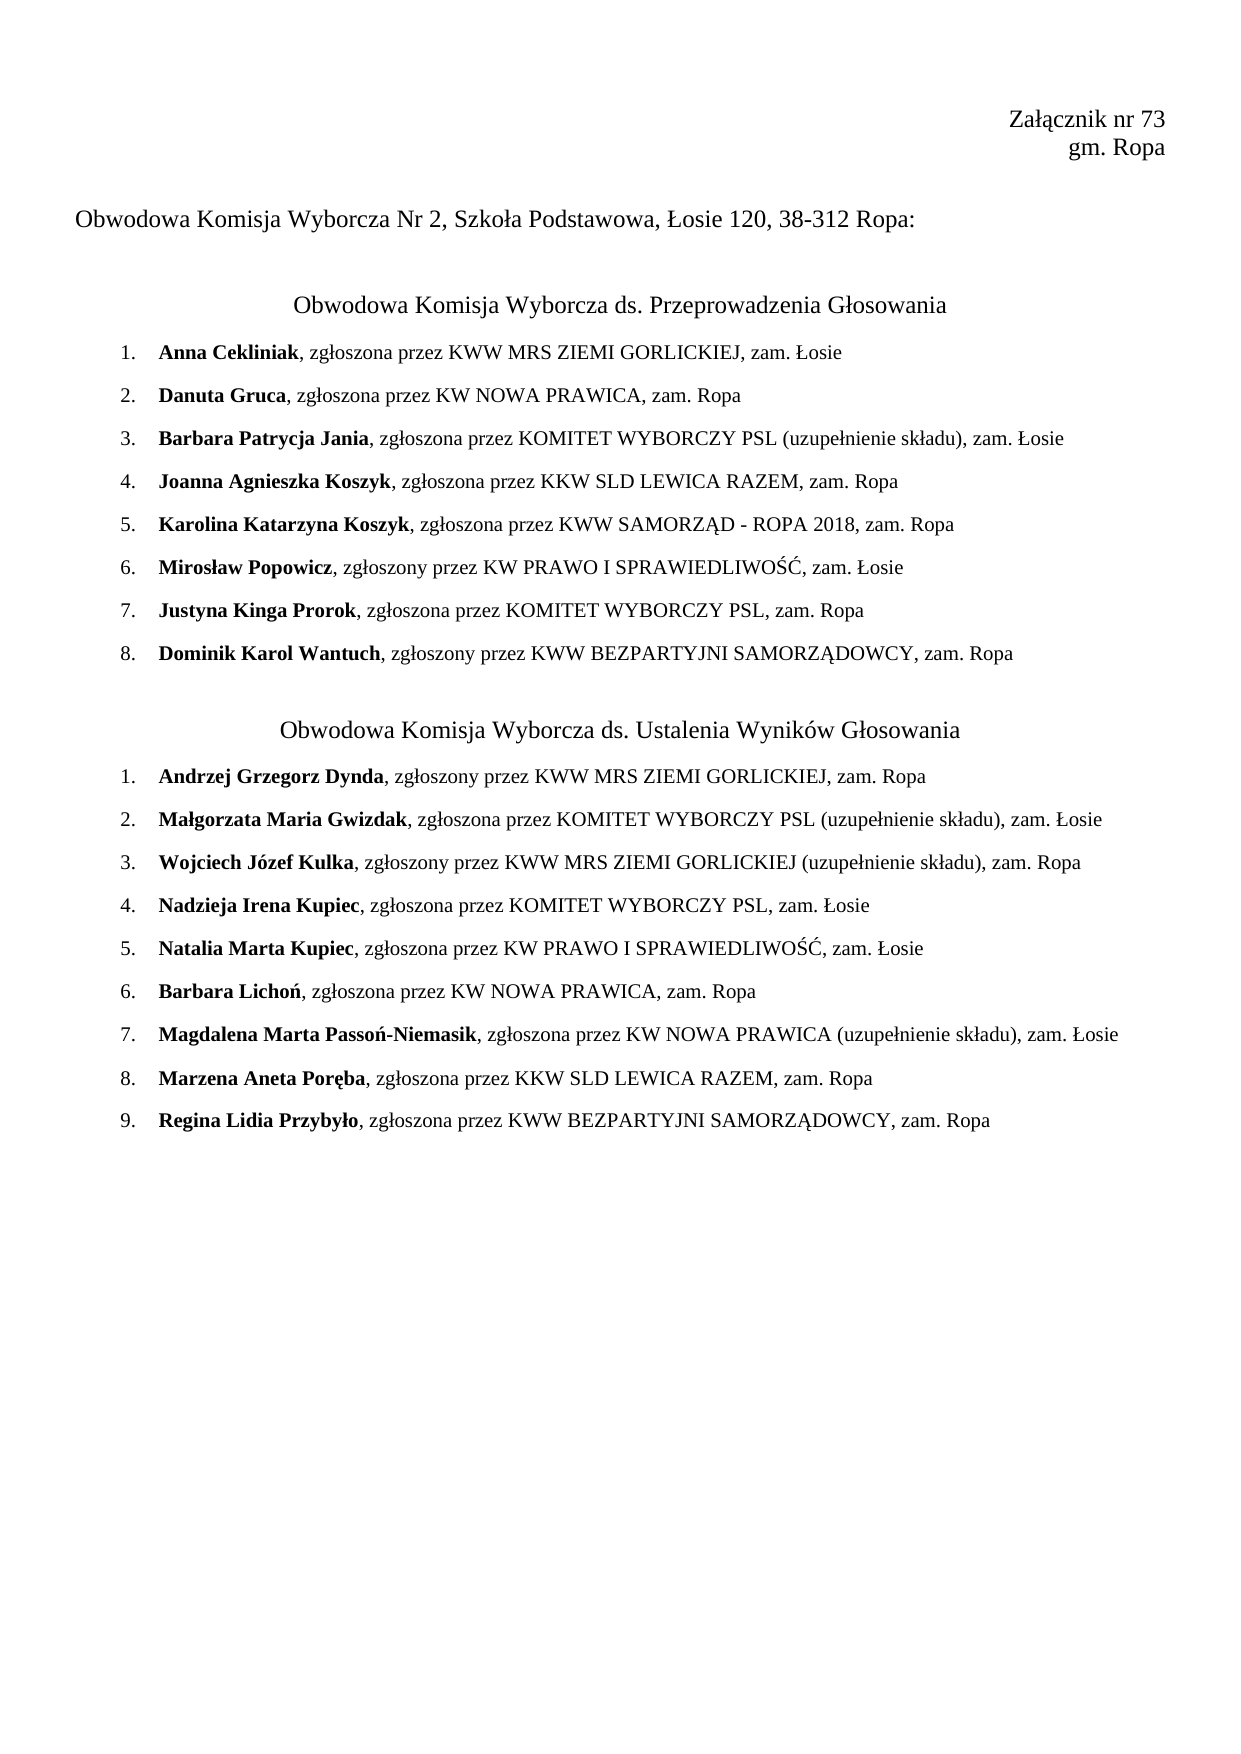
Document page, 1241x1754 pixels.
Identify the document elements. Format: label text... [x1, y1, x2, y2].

table_cell Nadzieja Irena Kupiec, zgłoszona przez KOMITET WYBORCZY PSL, zam. Łosie [147, 888, 1166, 930]
table_cell 6. [74, 974, 147, 1016]
text Obwodowa Komisja Wyborcza ds. Ustalenia Wyników Głosowania [75, 715, 1165, 744]
table_cell 7. [74, 592, 147, 635]
table_cell Justyna Kinga Prorok, zgłoszona przez KOMITET WYBORCZY PSL, zam. Ropa [147, 592, 1166, 635]
table_cell 8. [74, 1060, 147, 1102]
table_cell 5. [74, 930, 147, 973]
table_cell 2. [74, 801, 147, 844]
table_cell Joanna Agnieszka Koszyk, zgłoszona przez KKW SLD LEWICA RAZEM, zam. Ropa [147, 463, 1166, 506]
table_cell 4. [74, 463, 147, 506]
table_cell Barbara Patrycja Jania, zgłoszona przez KOMITET WYBORCZY PSL (uzupełnienie składu), zam. Łosie [147, 420, 1166, 463]
table_cell Małgorzata Maria Gwizdak, zgłoszona przez KOMITET WYBORCZY PSL (uzupełnienie składu), zam. Łosie [147, 801, 1166, 844]
table_header 1. [74, 334, 147, 377]
table_cell 4. [74, 888, 147, 930]
table_cell 3. [74, 420, 147, 463]
text Obwodowa Komisja Wyborcza ds. Przeprowadzenia Głosowania [75, 291, 1165, 319]
table_cell Wojciech Józef Kulka, zgłoszony przez KWW MRS ZIEMI GORLICKIEJ (uzupełnienie składu), zam. Ropa [147, 844, 1166, 887]
table_cell 9. [74, 1103, 147, 1146]
text Załącznik nr 73 [607, 104, 1165, 132]
table_cell 2. [74, 377, 147, 420]
table_header Anna Cekliniak, zgłoszona przez KWW MRS ZIEMI GORLICKIEJ, zam. Łosie [147, 334, 1166, 377]
table_cell Karolina Katarzyna Koszyk, zgłoszona przez KWW SAMORZĄD - ROPA 2018, zam. Ropa [147, 506, 1166, 549]
table_cell Regina Lidia Przybyło, zgłoszona przez KWW BEZPARTYJNI SAMORZĄDOWCY, zam. Ropa [147, 1103, 1166, 1146]
table_cell Dominik Karol Wantuch, zgłoszony przez KWW BEZPARTYJNI SAMORZĄDOWCY, zam. Ropa [147, 635, 1166, 678]
table_header 1. [74, 758, 147, 801]
table_cell Marzena Aneta Poręba, zgłoszona przez KKW SLD LEWICA RAZEM, zam. Ropa [147, 1060, 1166, 1102]
table_cell 5. [74, 506, 147, 549]
table_cell Magdalena Marta Passoń-Niemasik, zgłoszona przez KW NOWA PRAWICA (uzupełnienie składu), zam. Łosie [147, 1016, 1166, 1059]
table_cell Danuta Gruca, zgłoszona przez KW NOWA PRAWICA, zam. Ropa [147, 377, 1166, 420]
table_cell 8. [74, 635, 147, 678]
table_cell 3. [74, 844, 147, 887]
table_cell Mirosław Popowicz, zgłoszony przez KW PRAWO I SPRAWIEDLIWOŚĆ, zam. Łosie [147, 549, 1166, 592]
table_header Andrzej Grzegorz Dynda, zgłoszony przez KWW MRS ZIEMI GORLICKIEJ, zam. Ropa [147, 758, 1166, 801]
table_cell Barbara Lichoń, zgłoszona przez KW NOWA PRAWICA, zam. Ropa [147, 974, 1166, 1016]
table_cell 7. [74, 1016, 147, 1059]
text Obwodowa Komisja Wyborcza Nr 2, Szkoła Podstawowa, Łosie 120, 38-312 Ropa: [75, 204, 1165, 233]
table_cell Natalia Marta Kupiec, zgłoszona przez KW PRAWO I SPRAWIEDLIWOŚĆ, zam. Łosie [147, 930, 1166, 973]
text gm. Ropa [75, 132, 1165, 161]
table_cell 6. [74, 549, 147, 592]
